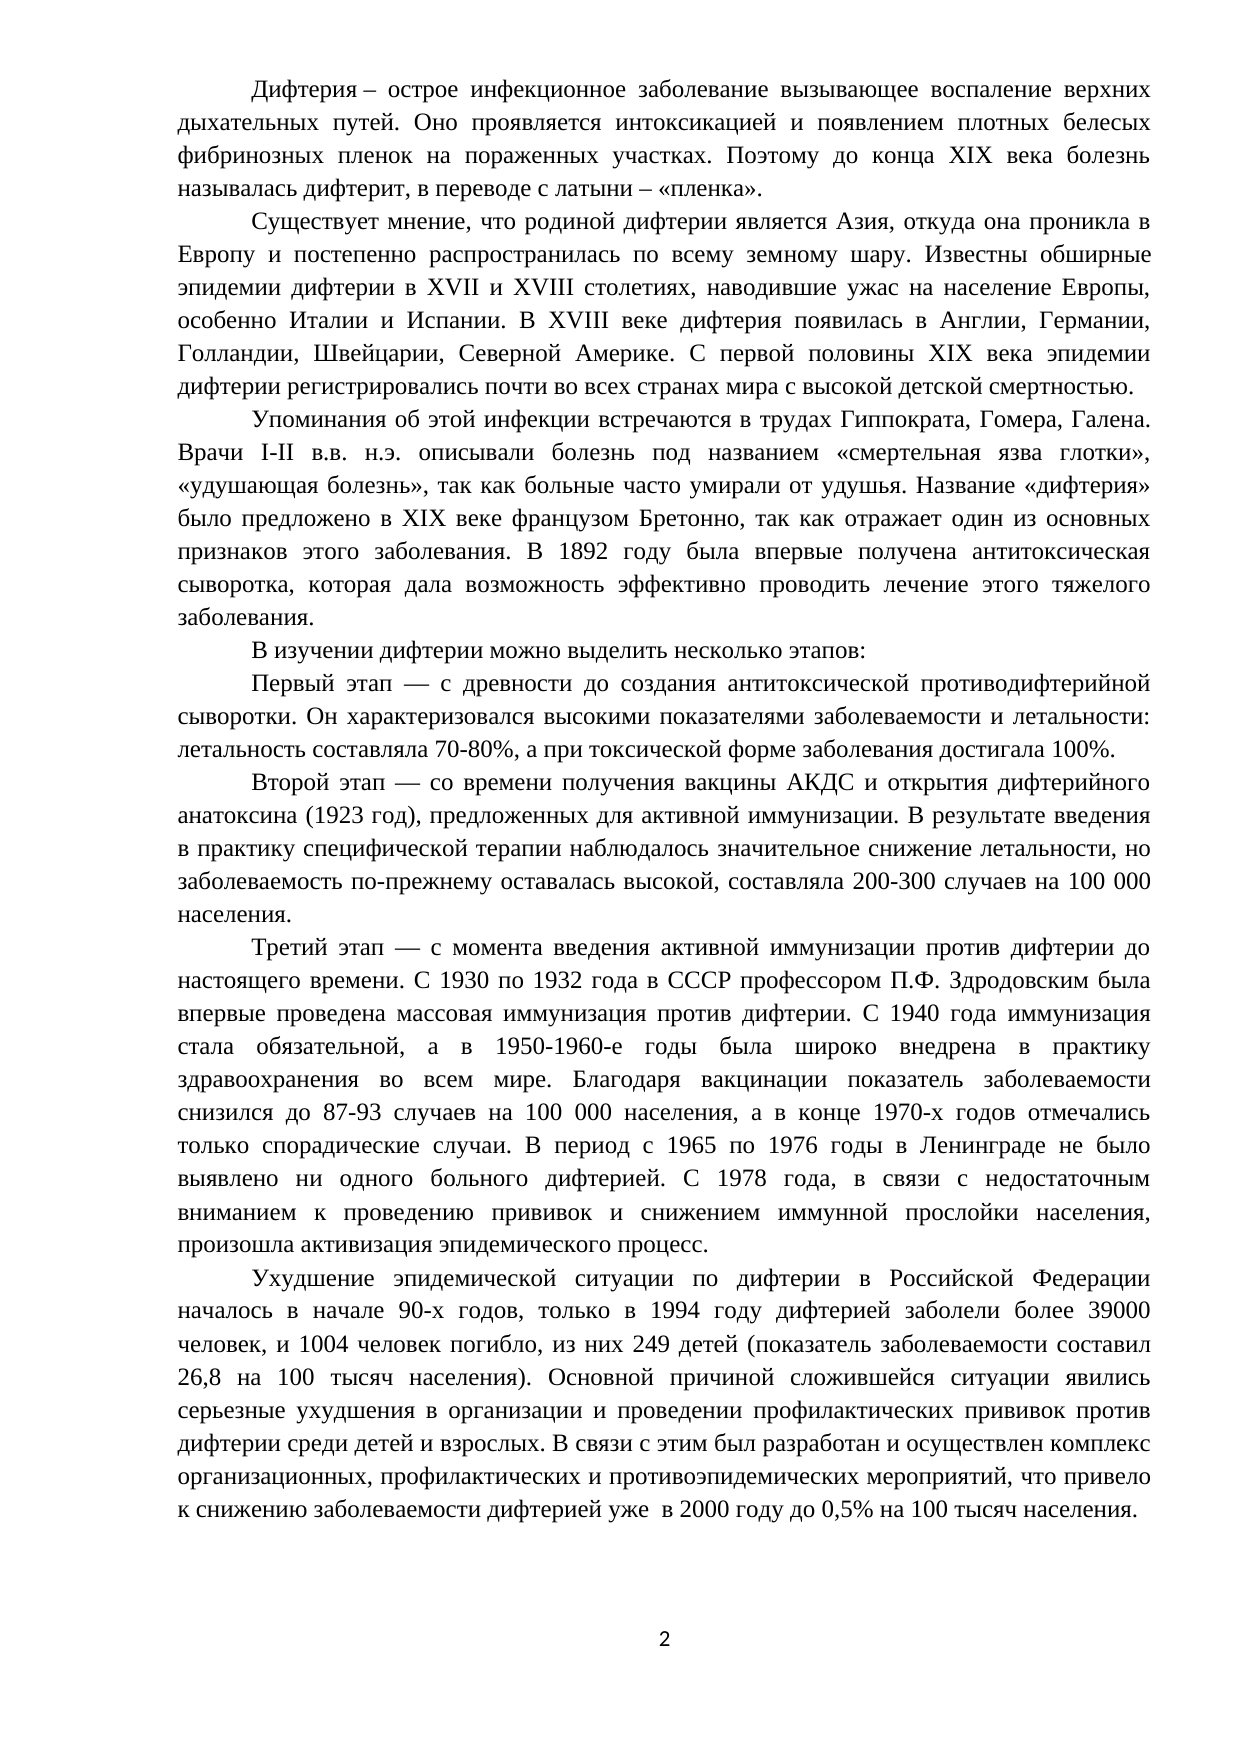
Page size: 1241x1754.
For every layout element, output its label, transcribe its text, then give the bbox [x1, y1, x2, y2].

text Существует мнение, что родиной дифтерии является Азия, откуда она проникла в Европу и постепенно распространилась по всему земному шару. Известны обширные эпидемии дифтерии в XVII и XVIII столетиях, наводившие ужас на население Европы, особенно Италии и Испании. В XVIII веке дифтерия появилась в Англии, Германии, Голландии, Швейцарии, Северной Америке. С первой половины XIX века эпидемии дифтерии регистрировались почти во всех странах мира с высокой детской смертностью. [177, 206, 1152, 400]
text Второй этап — со времени получения вакцины АКДС и открытия дифтерийного анатоксина (1923 год), предложенных для активной иммунизации. В результате введения в практику специфической терапии наблюдалось значительное снижение летальности, но заболеваемость по-прежнему оставалась высокой, составляла 200-300 случаев на 100 000 населения. [177, 767, 1152, 928]
text Упоминания об этой инфекции встречаются в трудах Гиппократа, Гомера, Галена. Врачи I-II в.в. н.э. описывали болезнь под названием «смертельная язва глотки», «удушающая болезнь», так как больные часто умирали от удушья. Название «дифтерия» было предложено в XIX веке французом Бретонно, так как отражает один из основных признаков этого заболевания. В 1892 году была впервые получена антитоксическая сыворотка, которая дала возможность эффективно проводить лечение этого тяжелого заболевания. [177, 404, 1152, 631]
text Третий этап — с момента введения активной иммунизации против дифтерии до настоящего времени. С 1930 по 1932 года в СССР профессором П.Ф. Здродовским была впервые проведена массовая иммунизация против дифтерии. С 1940 года иммунизация стала обязательной, а в 1950-1960-е годы была широко внедрена в практику здравоохранения во всем мире. Благодаря вакцинации показатель заболеваемости снизился до 87-93 случаев на 100 000 населения, а в конце 1970-х годов отмечались только спорадические случаи. В период с 1965 по 1976 годы в Ленинграде не было выявлено ни одного больного дифтерией. С 1978 года, в связи с недостаточным вниманием к проведению прививок и снижением иммунной прослойки населения, произошла активизация эпидемического процесс. [177, 932, 1152, 1258]
text В изучении дифтерии можно выделить несколько этапов: [177, 635, 1152, 664]
text Ухудшение эпидемической ситуации по дифтерии в Российской Федерации началось в начале 90-х годов, только в 1994 году дифтерией заболели более 39000 человек, и 1004 человек погибло, из них 249 детей (показатель заболеваемости составил 26,8 на 100 тысяч населения). Основной причиной сложившейся ситуации явились серьезные ухудшения в организации и проведении профилактических прививок против дифтерии среди детей и взрослых. В связи с этим был разработан и осуществлен комплекс организационных, профилактических и противоэпидемических мероприятий, что привело к снижению заболеваемости дифтерией уже в 2000 году до 0,5% на 100 тысяч населения. [177, 1263, 1152, 1522]
text Первый этап — с древности до создания антитоксической противодифтерийной сыворотки. Он характеризовался высокими показателями заболеваемости и летальности: летальность составляла 70-80%, а при токсической форме заболевания достигала 100%. [177, 668, 1152, 763]
text Дифтерия – острое инфекционное заболевание вызывающее воспаление верхних дыхательных путей. Оно проявляется интоксикацией и появлением плотных белесых фибринозных пленок на пораженных участках. Поэтому до конца XIX века болезнь называлась дифтерит, в переводе с латыни – «пленка». [177, 74, 1152, 202]
